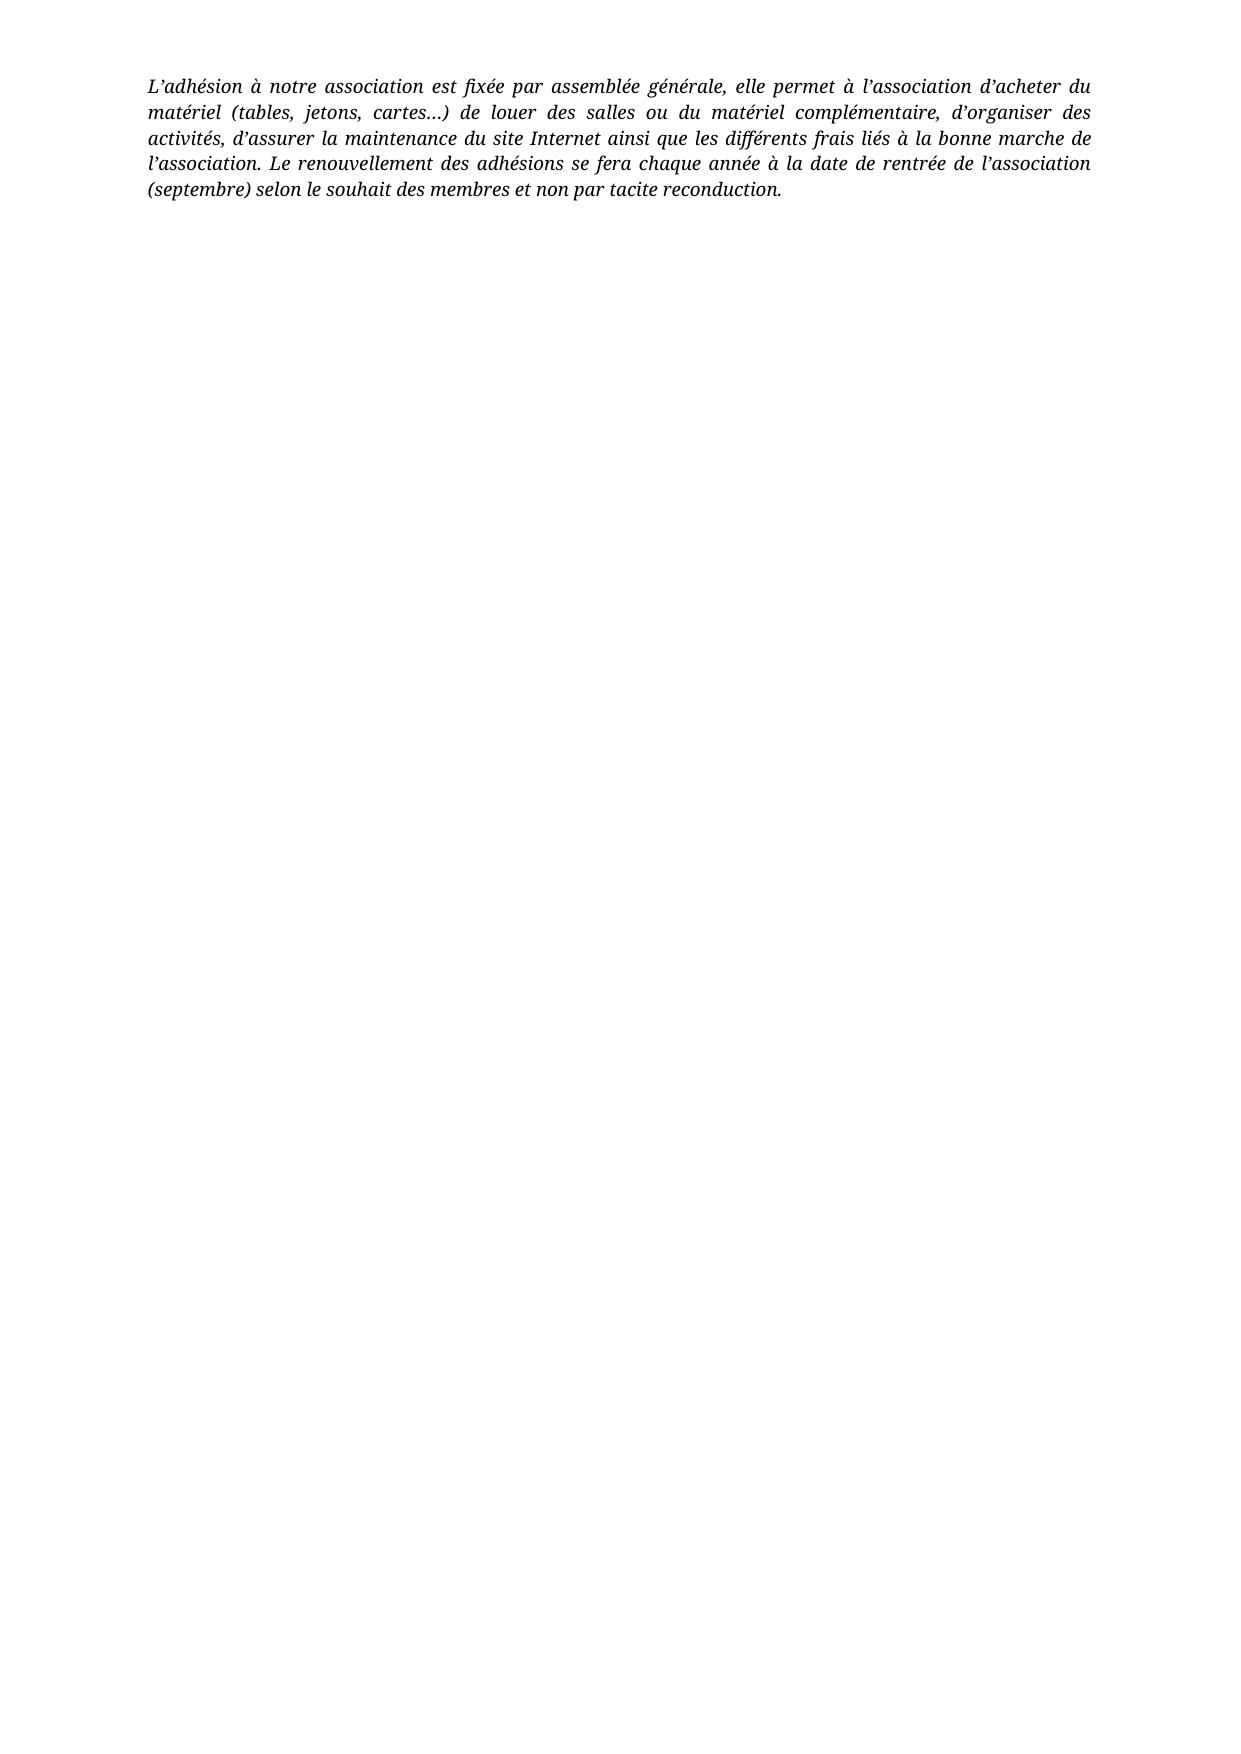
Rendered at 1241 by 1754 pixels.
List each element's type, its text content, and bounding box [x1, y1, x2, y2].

text L’adhésion à notre association est fixée par assemblée générale, elle permet à l’association d’acheter du matériel (tables, jetons, cartes…) de louer des salles ou du matériel complémentaire, d’organiser des activités, d’assurer la maintenance du site Internet ainsi que les différents frais liés à la bonne marche de l’association. Le renouvellement des adhésions se fera chaque année à la date de rentrée de l’association (septembre) selon le souhait des membres et non par tacite reconduction. [148, 74, 1093, 201]
